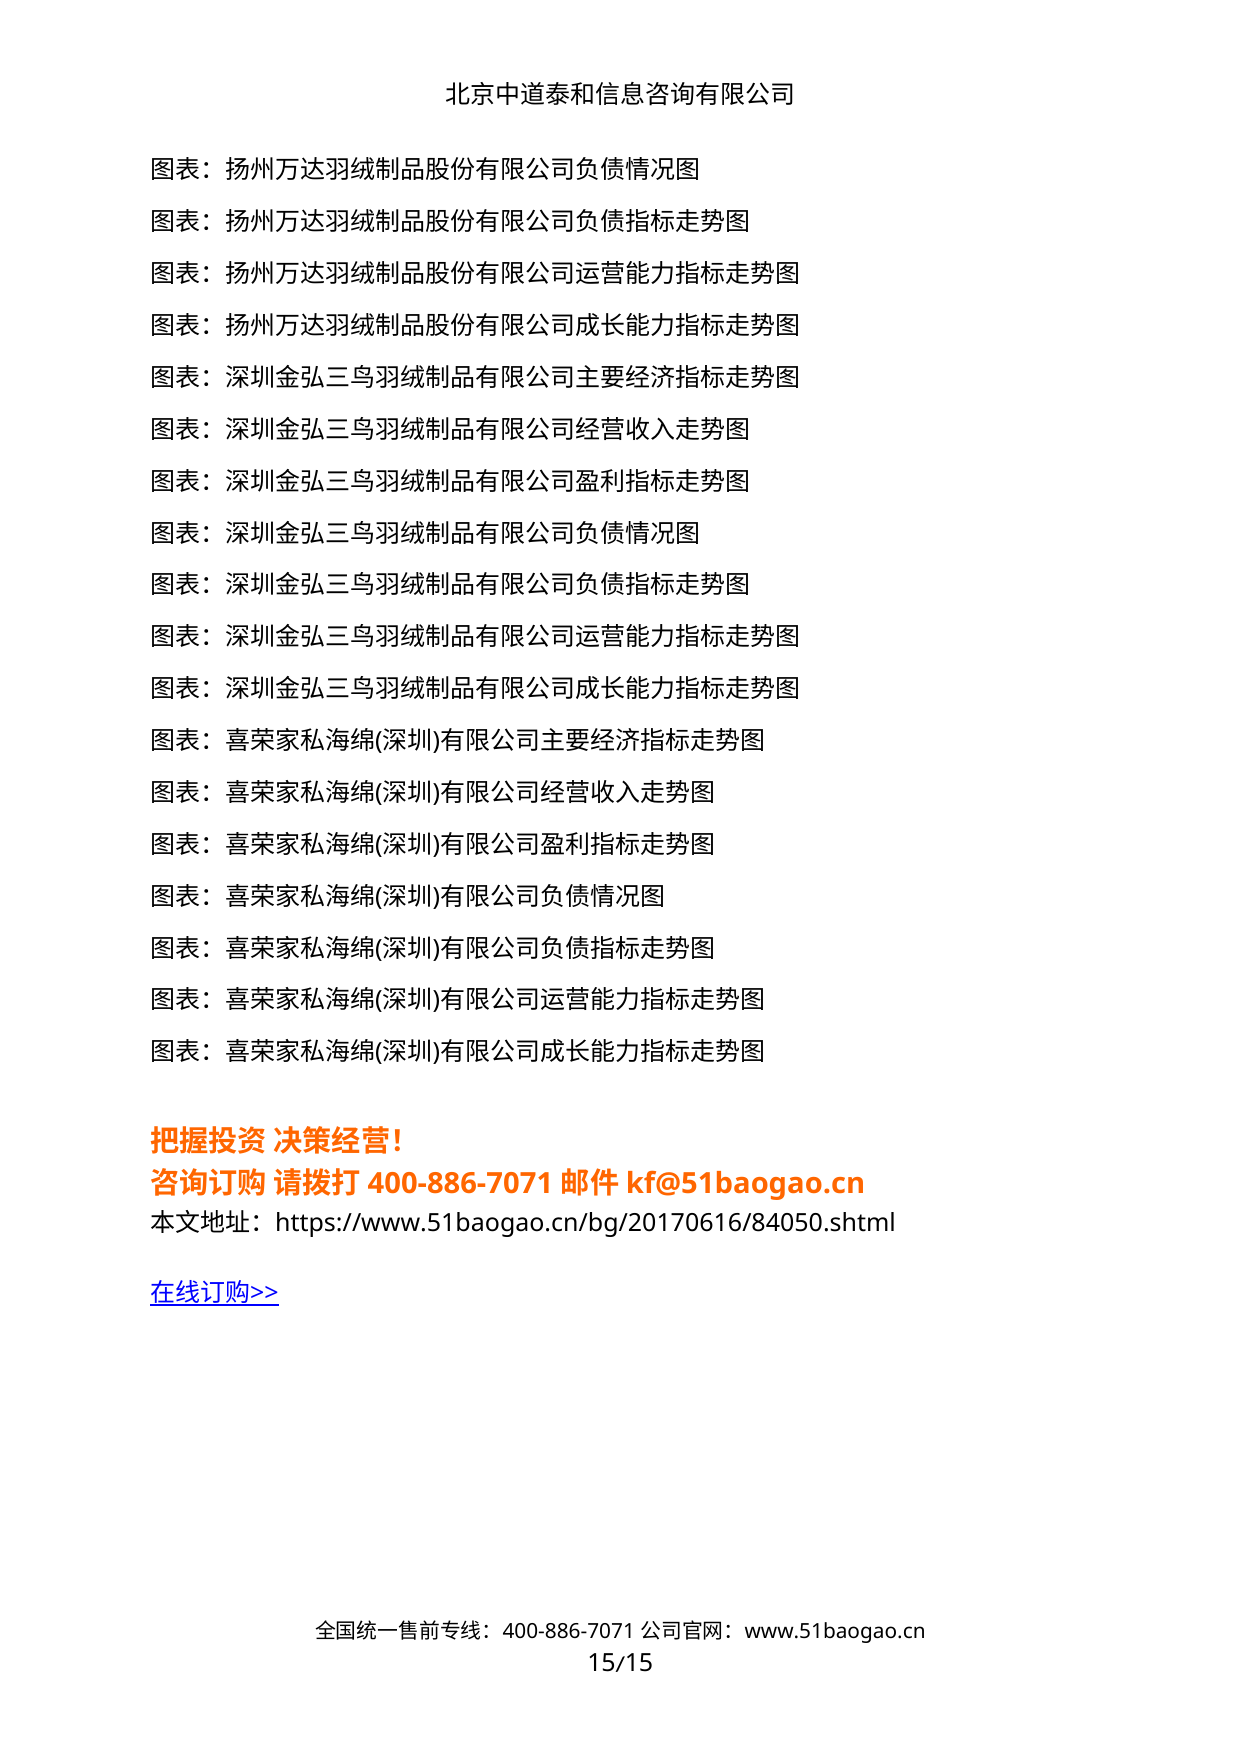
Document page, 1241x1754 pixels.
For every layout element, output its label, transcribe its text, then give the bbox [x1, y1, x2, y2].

text 把握投资 决策经营！咨询订购 请拨打 400-886-7071 邮件 kf@51baogao.cn本文地址：https://www.51baogao.cn/bg/20170616/84050.shtml [150, 1084, 1090, 1239]
text 图表：扬州万达羽绒制品股份有限公司负债情况图 [150, 150, 1090, 186]
text 图表：喜荣家私海绵(深圳)有限公司成长能力指标走势图 [150, 1032, 1090, 1068]
text 图表：喜荣家私海绵(深圳)有限公司盈利指标走势图 [150, 824, 1090, 861]
text 图表：深圳金弘三鸟羽绒制品有限公司盈利指标走势图 [150, 461, 1090, 497]
text 图表：喜荣家私海绵(深圳)有限公司主要经济指标走势图 [150, 721, 1090, 757]
text 图表：扬州万达羽绒制品股份有限公司负债指标走势图 [150, 202, 1090, 238]
text 在线订购>> [150, 1239, 1090, 1309]
text 图表：深圳金弘三鸟羽绒制品有限公司负债情况图 [150, 513, 1090, 549]
text 图表：喜荣家私海绵(深圳)有限公司经营收入走势图 [150, 772, 1090, 809]
text 图表：喜荣家私海绵(深圳)有限公司负债情况图 [150, 876, 1090, 912]
text 图表：扬州万达羽绒制品股份有限公司运营能力指标走势图 [150, 254, 1090, 290]
text 图表：深圳金弘三鸟羽绒制品有限公司主要经济指标走势图 [150, 357, 1090, 394]
text 图表：扬州万达羽绒制品股份有限公司成长能力指标走势图 [150, 306, 1090, 342]
text 图表：深圳金弘三鸟羽绒制品有限公司运营能力指标走势图 [150, 617, 1090, 653]
text 图表：喜荣家私海绵(深圳)有限公司负债指标走势图 [150, 928, 1090, 964]
text 图表：喜荣家私海绵(深圳)有限公司运营能力指标走势图 [150, 980, 1090, 1016]
text 图表：深圳金弘三鸟羽绒制品有限公司负债指标走势图 [150, 565, 1090, 601]
text 图表：深圳金弘三鸟羽绒制品有限公司经营收入走势图 [150, 409, 1090, 446]
text 图表：深圳金弘三鸟羽绒制品有限公司成长能力指标走势图 [150, 669, 1090, 705]
